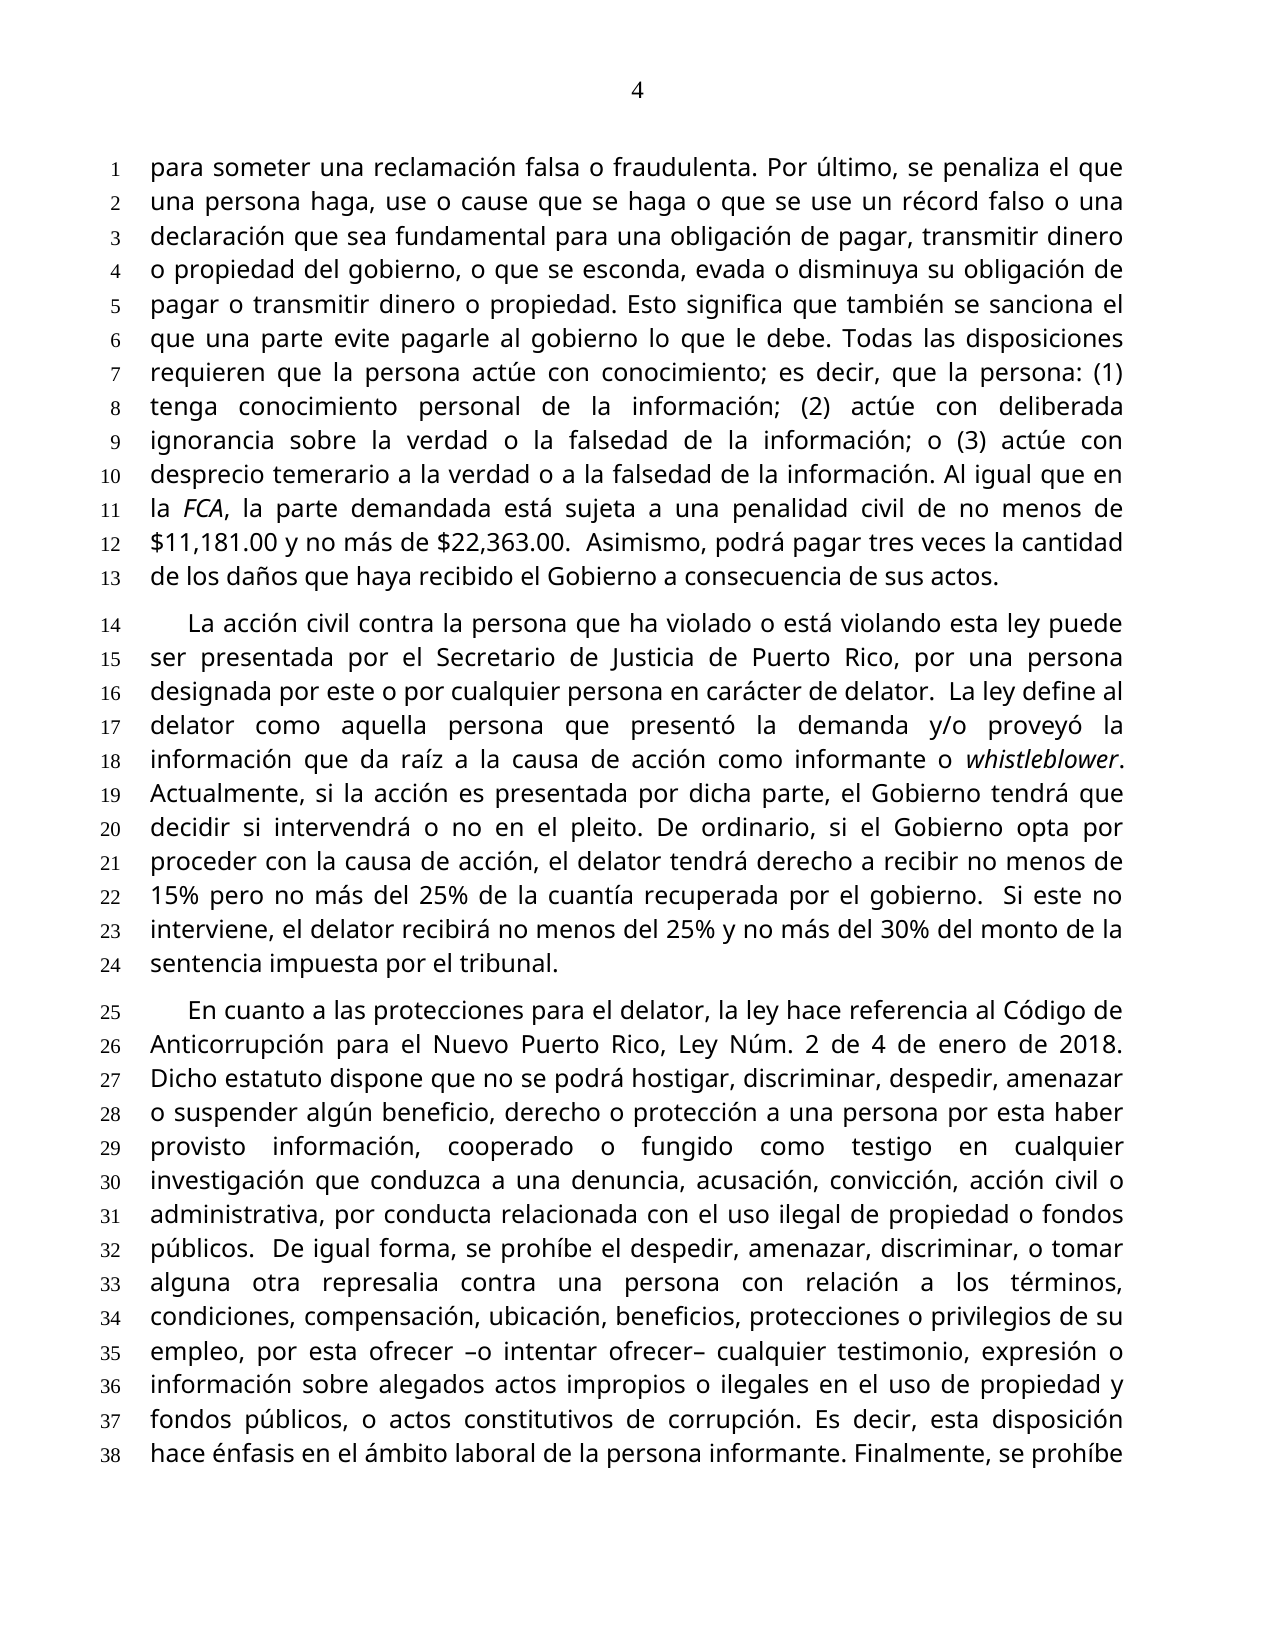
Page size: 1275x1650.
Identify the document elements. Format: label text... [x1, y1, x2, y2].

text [150, 992, 1125, 1469]
text La acción civil contra la persona que ha violado o está violando esta ley puede ser presentada por el Secretario de Justicia de Puerto Rico, por una persona designada por este o por cualquier persona en carácter de delator. La ley define al delator como aquella persona que presentó la demanda y/o proveyó la información que da raíz a la causa de acción como informante o whistleblower. Actualmente, si la acción es presentada por dicha parte, el Gobierno tendrá que decidir si intervendrá o no en el pleito. De ordinario, si el Gobierno opta por proceder con la causa de acción, el delator tendrá derecho a recibir no menos de 15% pero no más del 25% de la cuantía recuperada por el gobierno. Si este no interviene, el delator recibirá no menos del 25% y no más del 30% del monto de la sentencia impuesta por el tribunal. [150, 605, 1125, 980]
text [150, 150, 1125, 593]
